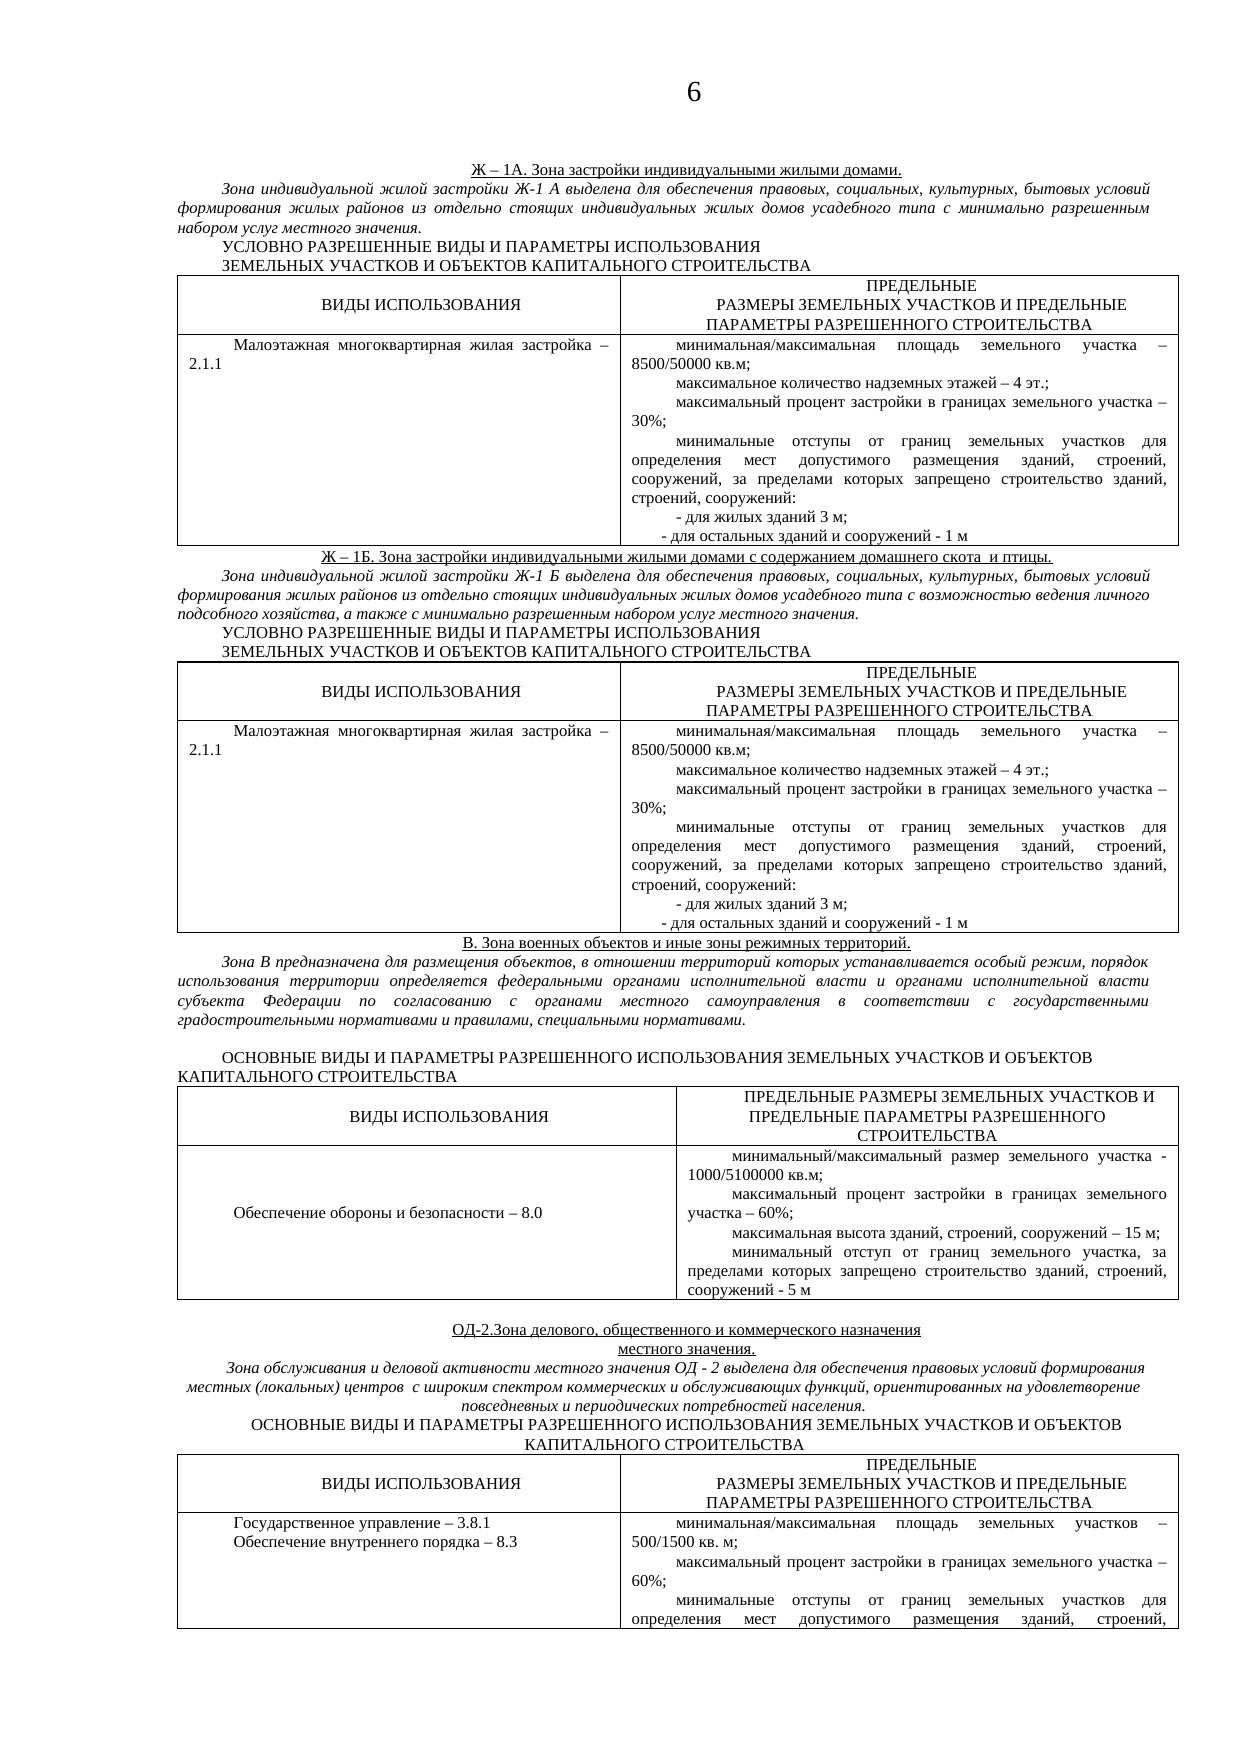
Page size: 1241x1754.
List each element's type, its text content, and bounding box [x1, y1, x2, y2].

text Зона обслуживания и деловой активности местного значения ОД - 2 выделена для обеспечения правовых условий формирования местных (локальных) центров с широким спектром коммерческих и обслуживающих функций, ориентированных на удовлетворение повседневных и периодических потребностей населения. [177, 1358, 1152, 1415]
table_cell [178, 1513, 620, 1628]
text ОД-2.Зона делового, общественного и коммерческого назначения [177, 1319, 1152, 1338]
text ЗЕМЕЛЬНЫХ УЧАСТКОВ И ОБЪЕКТОВ КАПИТАЛЬНОГО СТРОИТЕЛЬСТВА [177, 256, 1152, 275]
text Зона В предназначена для размещения объектов, в отношении территорий которых устанавливается особый режим, порядок использования территории определяется федеральными органами исполнительной власти и органами исполнительной власти субъекта Федерации по согласованию с органами местного самоуправления в соответствии с государственными градостроительными нормативами и правилами, специальными нормативами. [177, 952, 1152, 1029]
table_cell минимальный/максимальный размер земельного участка - 1000/5100000 кв.м; максимальный процент застройки в границах земельного участка – 60%; максимальная высота зданий, строений, сооружений – 15 м; минимальный отступ от границ земельного участка, за пределами которых запрещено строительство зданий, строений, сооружений - 5 м [677, 1146, 1178, 1299]
text местного значения. [177, 1338, 1152, 1358]
table_header ПРЕДЕЛЬНЫЕ РАЗМЕРЫ ЗЕМЕЛЬНЫХ УЧАСТКОВ И ПРЕДЕЛЬНЫЕ ПАРАМЕТРЫ РАЗРЕШЕННОГО СТРОИТЕЛЬСТВА [621, 1455, 1178, 1512]
text Ж – 1А. Зона застройки индивидуальными жилыми домами. [177, 160, 1152, 179]
table_header ВИДЫ ИСПОЛЬЗОВАНИЯ [178, 663, 620, 720]
text УСЛОВНО РАЗРЕШЕННЫЕ ВИДЫ И ПАРАМЕТРЫ ИСПОЛЬЗОВАНИЯ [177, 623, 1152, 642]
text Зона индивидуальной жилой застройки Ж-1 А выделена для обеспечения правовых, социальных, культурных, бытовых условий формирования жилых районов из отдельно стоящих индивидуальных жилых домов усадебного типа с минимально разрешенным набором услуг местного значения. [177, 179, 1152, 237]
table_header ВИДЫ ИСПОЛЬЗОВАНИЯ [178, 1087, 676, 1145]
text Ж – 1Б. Зона застройки индивидуальными жилыми домами с содержанием домашнего скота и птицы. [177, 546, 1152, 566]
table_cell минимальная/максимальная площадь земельного участка – 8500/50000 кв.м; максимальное количество надземных этажей – 4 эт.; максимальный процент застройки в границах земельного участка – 30%; минимальные отступы от границ земельных участков для определения мест допустимого размещения зданий, строений, сооружений, за пределами которых запрещено строительство зданий, строений, сооружений: - для жилых зданий ; - для остальных зданий и сооружений - [621, 335, 1178, 545]
text УСЛОВНО РАЗРЕШЕННЫЕ ВИДЫ И ПАРАМЕТРЫ ИСПОЛЬЗОВАНИЯ [177, 237, 1152, 256]
table_cell минимальная/максимальная площадь земельного участка – 8500/50000 кв.м; максимальное количество надземных этажей – 4 эт.; максимальный процент застройки в границах земельного участка – 30%; минимальные отступы от границ земельных участков для определения мест допустимого размещения зданий, строений, сооружений, за пределами которых запрещено строительство зданий, строений, сооружений: - для жилых зданий ; - для остальных зданий и сооружений - [621, 721, 1178, 932]
table_cell Обеспечение обороны и безопасности – 8.0 [178, 1146, 676, 1299]
text В. Зона военных объектов и иные зоны режимных территорий. [177, 933, 1152, 952]
text ОСНОВНЫЕ ВИДЫ И ПАРАМЕТРЫ РАЗРЕШЕННОГО ИСПОЛЬЗОВАНИЯ ЗЕМЕЛЬНЫХ УЧАСТКОВ И ОБЪЕКТОВ КАПИТАЛЬНОГО СТРОИТЕЛЬСТВА [177, 1048, 1152, 1086]
table_cell Малоэтажная многоквартирная жилая застройка – 2.1.1 [178, 335, 620, 545]
table_header ВИДЫ ИСПОЛЬЗОВАНИЯ [178, 1455, 620, 1512]
text ОСНОВНЫЕ ВИДЫ И ПАРАМЕТРЫ РАЗРЕШЕННОГО ИСПОЛЬЗОВАНИЯ ЗЕМЕЛЬНЫХ УЧАСТКОВ И ОБЪЕКТОВ КАПИТАЛЬНОГО СТРОИТЕЛЬСТВА [177, 1415, 1152, 1453]
text Зона индивидуальной жилой застройки Ж-1 Б выделена для обеспечения правовых, социальных, культурных, бытовых условий формирования жилых районов из отдельно стоящих индивидуальных жилых домов усадебного типа с возможностью ведения личного подсобного хозяйства, а также с минимально разрешенным набором услуг местного значения. [177, 566, 1152, 623]
table_cell Малоэтажная многоквартирная жилая застройка – 2.1.1 [178, 721, 620, 932]
table_header ПРЕДЕЛЬНЫЕ РАЗМЕРЫ ЗЕМЕЛЬНЫХ УЧАСТКОВ И ПРЕДЕЛЬНЫЕ ПАРАМЕТРЫ РАЗРЕШЕННОГО СТРОИТЕЛЬСТВА [621, 663, 1178, 720]
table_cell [621, 1513, 1178, 1628]
text ЗЕМЕЛЬНЫХ УЧАСТКОВ И ОБЪЕКТОВ КАПИТАЛЬНОГО СТРОИТЕЛЬСТВА [177, 642, 1152, 661]
table_header ПРЕДЕЛЬНЫЕ РАЗМЕРЫ ЗЕМЕЛЬНЫХ УЧАСТКОВ И ПРЕДЕЛЬНЫЕ ПАРАМЕТРЫ РАЗРЕШЕННОГО СТРОИТЕЛЬСТВА [677, 1087, 1178, 1145]
table_header ПРЕДЕЛЬНЫЕ РАЗМЕРЫ ЗЕМЕЛЬНЫХ УЧАСТКОВ И ПРЕДЕЛЬНЫЕ ПАРАМЕТРЫ РАЗРЕШЕННОГО СТРОИТЕЛЬСТВА [621, 276, 1178, 333]
table_header ВИДЫ ИСПОЛЬЗОВАНИЯ [178, 276, 620, 333]
